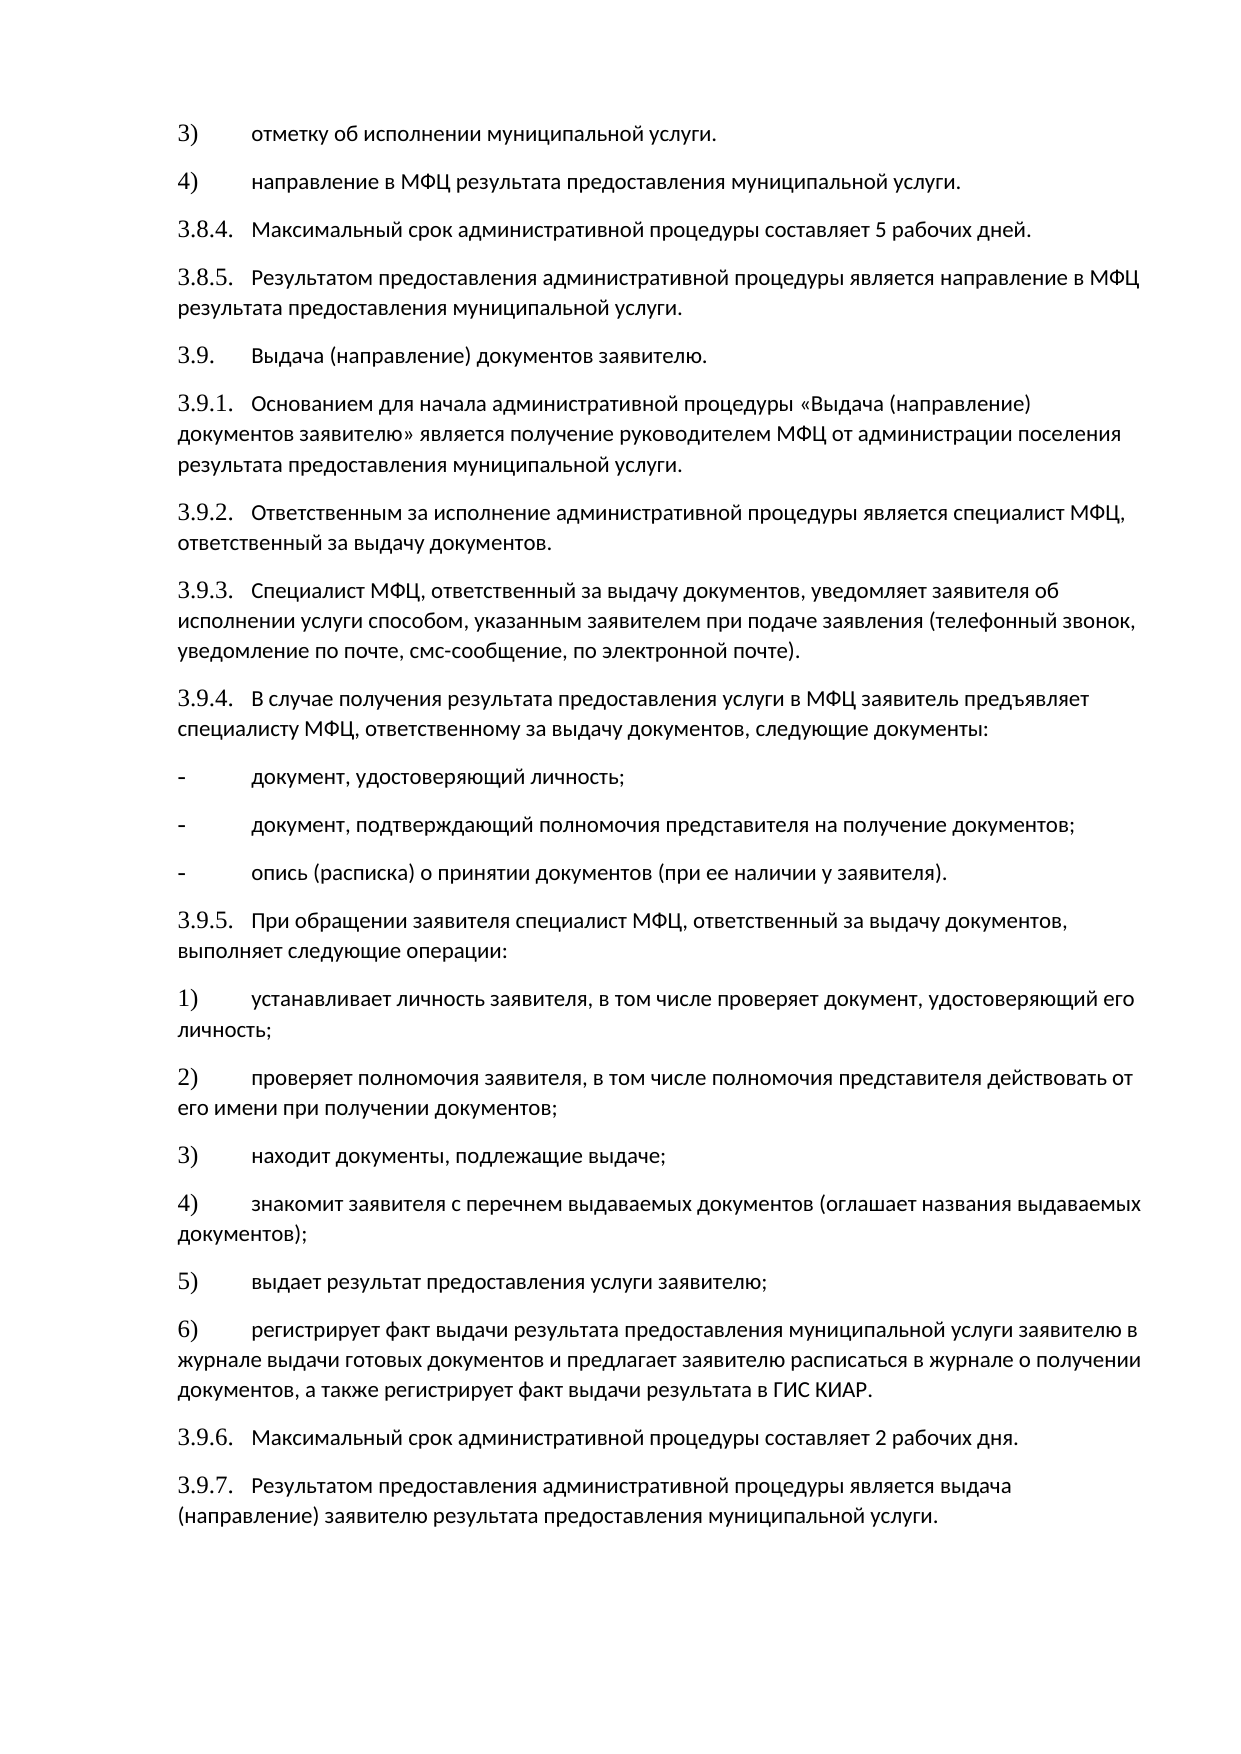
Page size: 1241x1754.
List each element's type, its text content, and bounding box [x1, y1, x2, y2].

list Максимальный срок административной процедуры составляет 2 рабочих дня. [177, 1422, 1152, 1451]
list находит документы, подлежащие выдаче; [177, 1140, 1152, 1169]
list устанавливает личность заявителя, в том числе проверяет документ, удостоверяющий его личность; [177, 983, 1152, 1043]
list документ, удостоверяющий личность; [177, 761, 1152, 790]
list опись (расписка) о принятии документов (при ее наличии у заявителя). [177, 857, 1152, 886]
list В случае получения результата предоставления услуги в МФЦ заявитель предъявляет специалисту МФЦ, ответственному за выдачу документов, следующие документы: [177, 683, 1152, 742]
list регистрирует факт выдачи результата предоставления муниципальной услуги заявителю в журнале выдачи готовых документов и предлагает заявителю расписаться в журнале о получении документов, а также регистрирует факт выдачи результата в ГИС КИАР. [177, 1314, 1152, 1403]
list Основанием для начала административной процедуры «Выдача (направление) документов заявителю» является получение руководителем МФЦ от администрации поселения результата предоставления муниципальной услуги. [177, 388, 1152, 478]
list Результатом предоставления административной процедуры является направление в МФЦ результата предоставления муниципальной услуги. [177, 262, 1152, 321]
list При обращении заявителя специалист МФЦ, ответственный за выдачу документов, выполняет следующие операции: [177, 905, 1152, 964]
list Ответственным за исполнение административной процедуры является специалист МФЦ, ответственный за выдачу документов. [177, 497, 1152, 556]
list направление в МФЦ результата предоставления муниципальной услуги. [177, 166, 1152, 195]
list Специалист МФЦ, ответственный за выдачу документов, уведомляет заявителя об исполнении услуги способом, указанным заявителем при подаче заявления (телефонный звонок, уведомление по почте, смс-сообщение, по электронной почте). [177, 575, 1152, 664]
list знакомит заявителя с перечнем выдаваемых документов (оглашает названия выдаваемых документов); [177, 1188, 1152, 1247]
list отметку об исполнении муниципальной услуги. [177, 118, 1152, 147]
list проверяет полномочия заявителя, в том числе полномочия представителя действовать от его имени при получении документов; [177, 1062, 1152, 1121]
list Результатом предоставления административной процедуры является выдача (направление) заявителю результата предоставления муниципальной услуги. [177, 1470, 1152, 1529]
list выдает результат предоставления услуги заявителю; [177, 1266, 1152, 1295]
list Выдача (направление) документов заявителю. [177, 340, 1152, 369]
list Максимальный срок административной процедуры составляет 5 рабочих дней. [177, 214, 1152, 243]
list документ, подтверждающий полномочия представителя на получение документов; [177, 809, 1152, 838]
